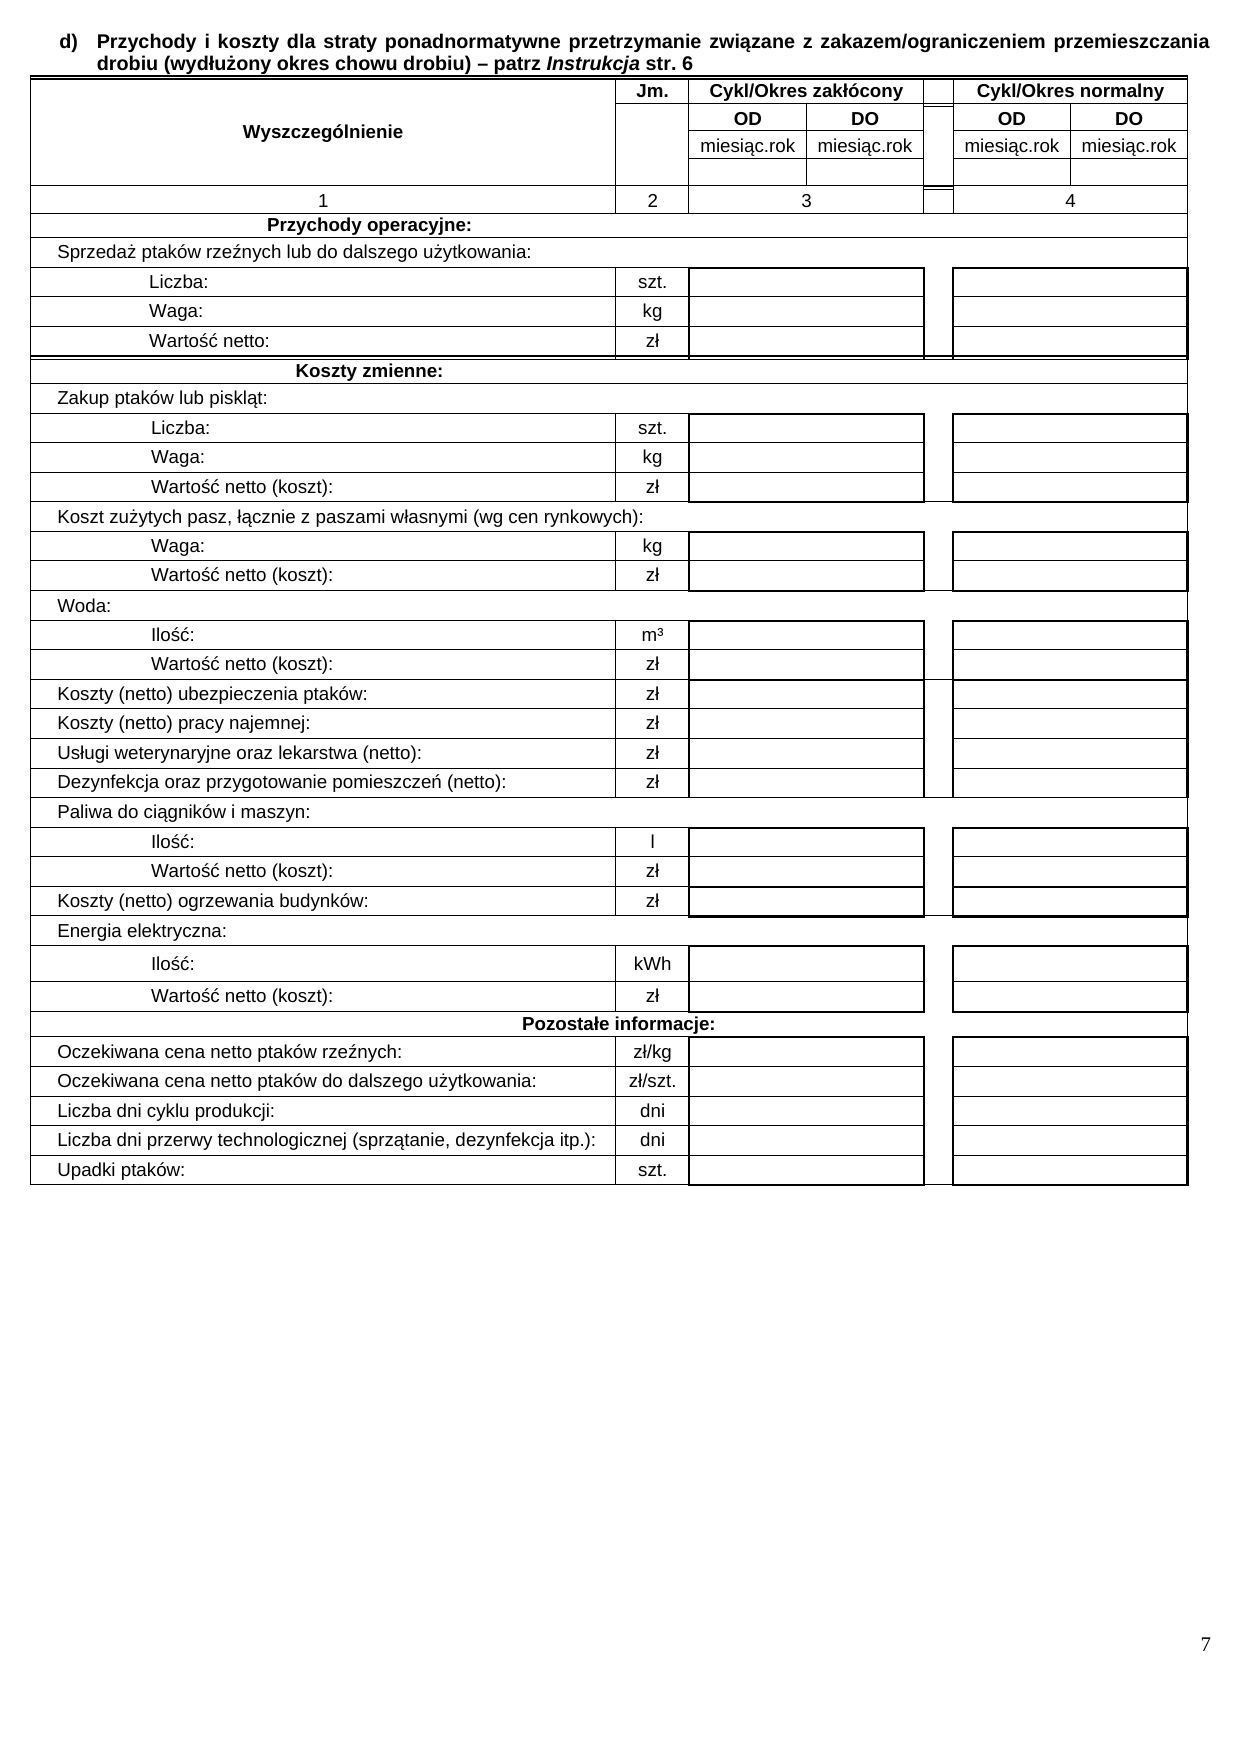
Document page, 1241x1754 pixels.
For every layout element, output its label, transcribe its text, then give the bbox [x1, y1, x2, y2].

table_cell zł [616, 857, 688, 886]
table_cell [690, 888, 923, 915]
table_cell [925, 1096, 952, 1125]
table_cell [925, 560, 952, 590]
table_cell [954, 1038, 1186, 1066]
table_cell [690, 947, 923, 981]
table_cell Zakup ptaków lub piskląt: [50, 384, 1187, 412]
table_cell Liczba dni cyklu produkcji: [50, 1097, 615, 1125]
table_cell m³ [616, 621, 688, 649]
table_header Cykl/Okres normalny [954, 80, 1187, 103]
table_cell kg [616, 297, 688, 326]
table_cell [690, 473, 923, 501]
table_cell [925, 1155, 952, 1184]
table_cell [31, 1126, 50, 1155]
table_cell Koszty (netto) ogrzewania budynków: [50, 887, 615, 915]
table_cell Wartość netto (koszt): [50, 650, 615, 679]
table_cell Upadki ptaków: [50, 1156, 615, 1184]
table_cell Dezynfekcja oraz przygotowanie pomieszczeń (netto): [50, 769, 615, 797]
table_cell [969, 214, 1187, 237]
table_cell [690, 327, 923, 355]
table_cell Koszty (netto) ubezpieczenia ptaków: [50, 680, 615, 708]
table_cell [954, 982, 1186, 1011]
table_cell [925, 531, 952, 560]
table_cell [954, 739, 1186, 767]
table_cell [939, 360, 968, 383]
table_cell [954, 1067, 1186, 1096]
table_cell [690, 681, 923, 708]
table_cell Ilość: [50, 828, 615, 856]
table_cell [31, 214, 50, 237]
table_cell DO [1071, 104, 1187, 130]
table_cell [690, 622, 923, 649]
table_cell [807, 159, 923, 185]
table_cell Wartość netto (koszt): [50, 473, 615, 501]
table_cell dni [616, 1097, 688, 1125]
table_cell DO [807, 104, 923, 130]
table_cell [925, 738, 952, 767]
table_cell [31, 857, 50, 886]
table_cell [925, 267, 952, 296]
table_cell [31, 591, 50, 619]
table_cell [954, 829, 1186, 856]
table_cell Oczekiwana cena netto ptaków do dalszego użytkowania: [50, 1067, 615, 1096]
table_cell [616, 104, 688, 130]
table_cell kg [616, 532, 688, 560]
table_cell [1071, 159, 1187, 185]
table_cell Waga: [50, 297, 615, 326]
table_cell [31, 1067, 50, 1096]
table_cell [925, 1125, 952, 1155]
table_cell [925, 981, 952, 1011]
table_cell miesiąc.rok [689, 131, 806, 158]
table_cell [954, 297, 1186, 326]
table_cell kg [616, 443, 688, 472]
table_cell [31, 360, 50, 383]
table_cell zł/kg [616, 1037, 688, 1066]
table_cell [689, 159, 806, 185]
table_cell [954, 622, 1186, 649]
table_cell [954, 681, 1186, 708]
table_cell [954, 947, 1186, 981]
table_cell [31, 443, 50, 472]
table_cell 2 [616, 186, 688, 213]
table_cell [925, 413, 952, 442]
table_cell [31, 709, 50, 738]
table_cell kWh [616, 946, 688, 981]
table_cell [690, 650, 923, 679]
table_cell [954, 857, 1186, 886]
table_cell szt. [616, 414, 688, 442]
table_cell szt. [616, 268, 688, 296]
table_cell OD [954, 104, 1070, 130]
table_cell [925, 945, 952, 981]
table_cell [925, 442, 952, 472]
table_cell [925, 326, 952, 355]
table_cell zł [616, 561, 688, 590]
table_cell [925, 886, 952, 915]
table_cell zł [616, 709, 688, 738]
table_cell zł [616, 769, 688, 797]
table_cell [925, 296, 952, 326]
table_cell [689, 214, 939, 237]
table_cell [925, 649, 952, 679]
table_cell Liczba: [50, 414, 615, 442]
table_cell zł [616, 650, 688, 679]
table_cell [690, 297, 923, 326]
table_cell Przychody operacyjne: [50, 214, 689, 237]
table_cell zł [616, 887, 688, 915]
table_cell [954, 1156, 1186, 1184]
table_cell [954, 650, 1186, 679]
table_cell [954, 327, 1186, 355]
table_cell Usługi weterynaryjne oraz lekarstwa (netto): [50, 739, 615, 767]
table_cell [31, 828, 50, 856]
table_cell Waga: [50, 532, 615, 560]
table_cell [31, 1037, 50, 1066]
table_cell dni [616, 1126, 688, 1155]
table_cell [690, 739, 923, 767]
table_cell [31, 650, 50, 679]
table_cell [925, 472, 952, 501]
table_cell [31, 1156, 50, 1184]
table_cell Wartość netto (koszt): [50, 561, 615, 590]
table_cell Liczba dni przerwy technologicznej (sprzątanie, dezynfekcja itp.): [50, 1126, 615, 1155]
table_cell miesiąc.rok [1071, 131, 1187, 158]
table_cell [690, 1067, 923, 1096]
table_cell [31, 238, 50, 267]
table_cell Energia elektryczna: [50, 916, 1187, 945]
table_cell [954, 473, 1186, 501]
table_cell 4 [954, 186, 1187, 213]
table_cell [690, 769, 923, 797]
table_cell [31, 680, 50, 708]
table_cell [31, 384, 50, 412]
table_header Jm. [616, 80, 688, 103]
table_cell [31, 473, 50, 501]
table_cell [31, 297, 50, 326]
table_cell zł [616, 680, 688, 708]
table_cell [690, 269, 923, 296]
table_cell [690, 829, 923, 856]
table_cell [690, 1097, 923, 1125]
table_cell [925, 827, 952, 856]
table_cell Liczba: [50, 268, 615, 296]
table_cell [31, 268, 50, 296]
table_cell [31, 887, 50, 915]
table_cell [925, 680, 952, 708]
table_cell [690, 982, 923, 1011]
table_cell [925, 1066, 952, 1096]
table_cell szt. [616, 1156, 688, 1184]
table_cell [690, 709, 923, 738]
table_cell [31, 414, 50, 442]
table_cell [954, 769, 1186, 797]
table_cell [31, 916, 50, 945]
table_cell [31, 561, 50, 590]
table_cell l [616, 828, 688, 856]
table_cell [616, 130, 688, 158]
table_cell 1 [31, 186, 615, 213]
table_cell Wartość netto (koszt): [50, 982, 615, 1011]
table_cell Koszty (netto) pracy najemnej: [50, 709, 615, 738]
table_cell Pozostałe informacje: [50, 1011, 1187, 1036]
table_cell zł [616, 473, 688, 501]
table_header Cykl/Okres zakłócony [689, 80, 923, 103]
table_cell [954, 1097, 1186, 1125]
table_cell [31, 621, 50, 649]
table_cell [954, 269, 1186, 296]
table_cell [954, 533, 1186, 560]
table_cell zł [616, 739, 688, 767]
table_cell Sprzedaż ptaków rzeźnych lub do dalszego użytkowania: [50, 238, 1187, 267]
table_cell [690, 443, 923, 472]
table_cell 3 [689, 186, 923, 213]
table_cell [31, 1097, 50, 1125]
table_cell Woda: [50, 591, 1187, 619]
table_cell [969, 360, 1187, 383]
table_cell [924, 190, 953, 213]
table_cell [31, 739, 50, 767]
table_cell Ilość: [50, 621, 615, 649]
table_cell zł [616, 327, 688, 355]
table_cell [31, 798, 50, 827]
table_cell zł/szt. [616, 1067, 688, 1096]
table_cell [954, 443, 1186, 472]
table_cell OD [689, 104, 806, 130]
table_cell Waga: [50, 443, 615, 472]
table_cell [925, 708, 952, 738]
table_cell [690, 533, 923, 560]
table_cell [954, 1126, 1186, 1155]
table_cell Koszt zużytych pasz, łącznie z paszami własnymi (wg cen rynkowych): [50, 502, 1187, 531]
table_cell [31, 982, 50, 1011]
table_cell [690, 1126, 923, 1155]
table_cell [31, 532, 50, 560]
table_cell Koszty zmienne: [50, 360, 689, 383]
table_cell [954, 415, 1186, 442]
table_cell [690, 415, 923, 442]
table_cell [616, 158, 688, 185]
table_cell [954, 159, 1070, 185]
table_cell [925, 856, 952, 886]
table_cell [925, 620, 952, 649]
table_cell [31, 769, 50, 797]
table_cell [954, 561, 1186, 590]
table_cell [31, 327, 50, 355]
table_cell miesiąc.rok [807, 131, 923, 158]
table_cell [690, 561, 923, 590]
table_cell miesiąc.rok [954, 131, 1070, 158]
table_cell [689, 360, 939, 383]
table_cell Ilość: [50, 946, 615, 981]
table_header Wyszczególnienie [31, 80, 615, 185]
table_cell [954, 709, 1186, 738]
table_cell Oczekiwana cena netto ptaków rzeźnych: [50, 1037, 615, 1066]
table_cell [690, 857, 923, 886]
table_cell [925, 1036, 952, 1066]
list Przychody i koszty dla straty ponadnormatywne przetrzymanie związane z zakazem/ograniczeniem przemieszczania drobiu (wydłużony okres chowu drobiu) – patrz Instrukcja str. 6 [59, 29, 1211, 75]
table_cell [954, 888, 1186, 915]
table_cell Wartość netto: [50, 327, 615, 355]
table_cell [690, 1156, 923, 1184]
table_cell Wartość netto (koszt): [50, 857, 615, 886]
table_cell [925, 768, 952, 797]
table_cell [31, 1012, 50, 1036]
table_cell [939, 214, 968, 237]
table_cell [31, 946, 50, 981]
table_cell [924, 107, 953, 185]
table_header [924, 80, 953, 103]
table_cell [690, 1038, 923, 1066]
table_cell [31, 502, 50, 531]
table_cell Paliwa do ciągników i maszyn: [50, 798, 1187, 827]
table_cell zł [616, 982, 688, 1011]
